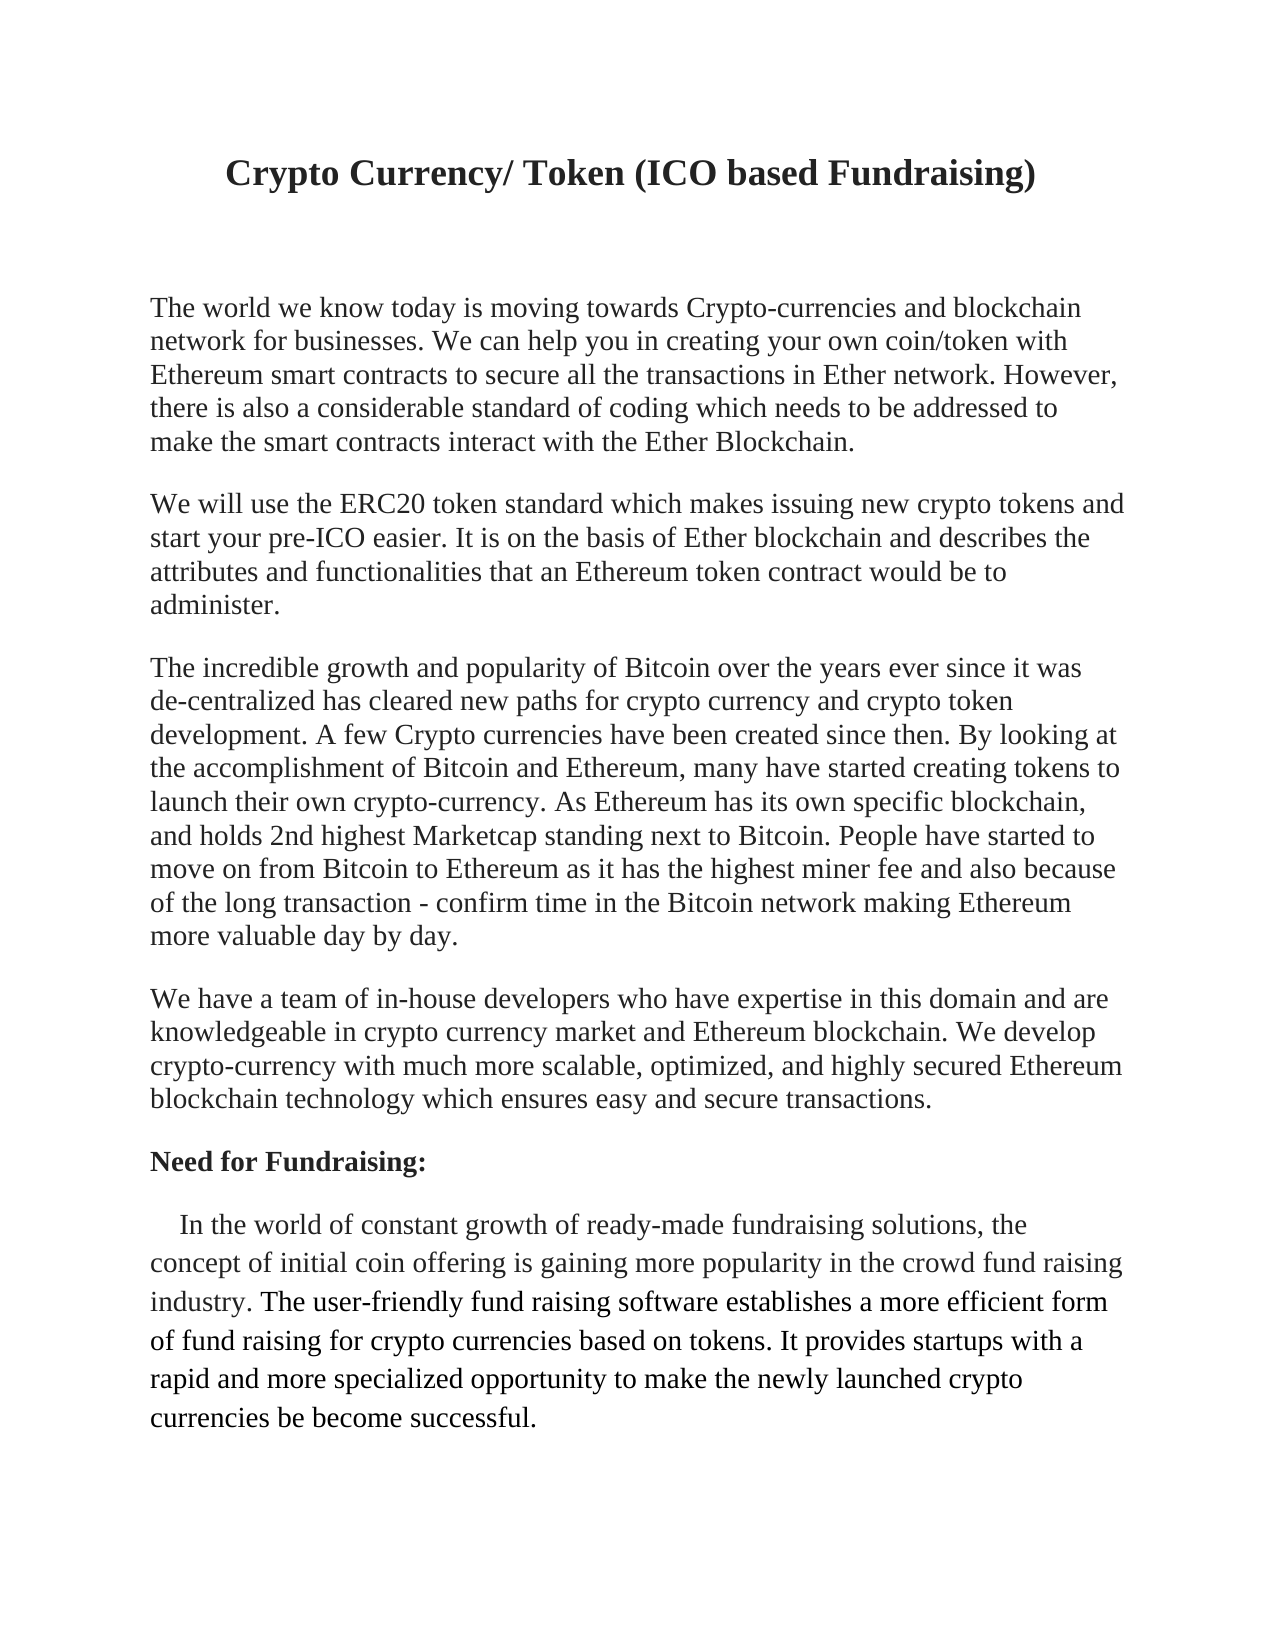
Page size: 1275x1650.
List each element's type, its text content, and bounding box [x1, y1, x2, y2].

text Crypto Currency/ Token (ICO based Fundraising) [150, 150, 1125, 193]
text We will use the ERC20 token standard which makes issuing new crypto tokens and start your pre-ICO easier. It is on the basis of Ether blockchain and describes the attributes and functionalities that an Ethereum token contract would be to administer. [150, 487, 1125, 621]
text The world we know today is moving towards Crypto-currencies and blockchain network for businesses. We can help you in creating your own coin/token with Ethereum smart contracts to secure all the transactions in Ether network. However, there is also a considerable standard of coding which needs to be addressed to make the smart contracts interact with the Ether Blockchain. [150, 290, 1125, 457]
text Need for Fundraising: [150, 1144, 1125, 1178]
text The incredible growth and popularity of Bitcoin over the years ever since it was de-centralized has cleared new paths for crypto currency and crypto token development. A few Crypto currencies have been created since then. By looking at the accomplishment of Bitcoin and Ethereum, many have started creating tokens to launch their own crypto-currency. As Ethereum has its own specific blockchain, and holds 2nd highest Marketcap standing next to Bitcoin. People have started to move on from Bitcoin to Ethereum as it has the highest miner fee and also because of the long transaction - confirm time in the Bitcoin network making Ethereum more valuable day by day. [150, 650, 1125, 952]
text In the world of constant growth of ready-made fundraising solutions, the concept of initial coin offering is gaining more popularity in the crowd fund raising industry. The user-friendly fund raising software establishes a more efficient form of fund raising for crypto currencies based on tokens. It provides startups with a rapid and more specialized opportunity to make the newly launched crypto currencies be become successful. [150, 1207, 1125, 1433]
text We have a team of in-house developers who have expertise in this domain and are knowledgeable in crypto currency market and Ethereum blockchain. We develop crypto-currency with much more scalable, optimized, and highly secured Ethereum blockchain technology which ensures easy and secure transactions. [150, 981, 1125, 1115]
